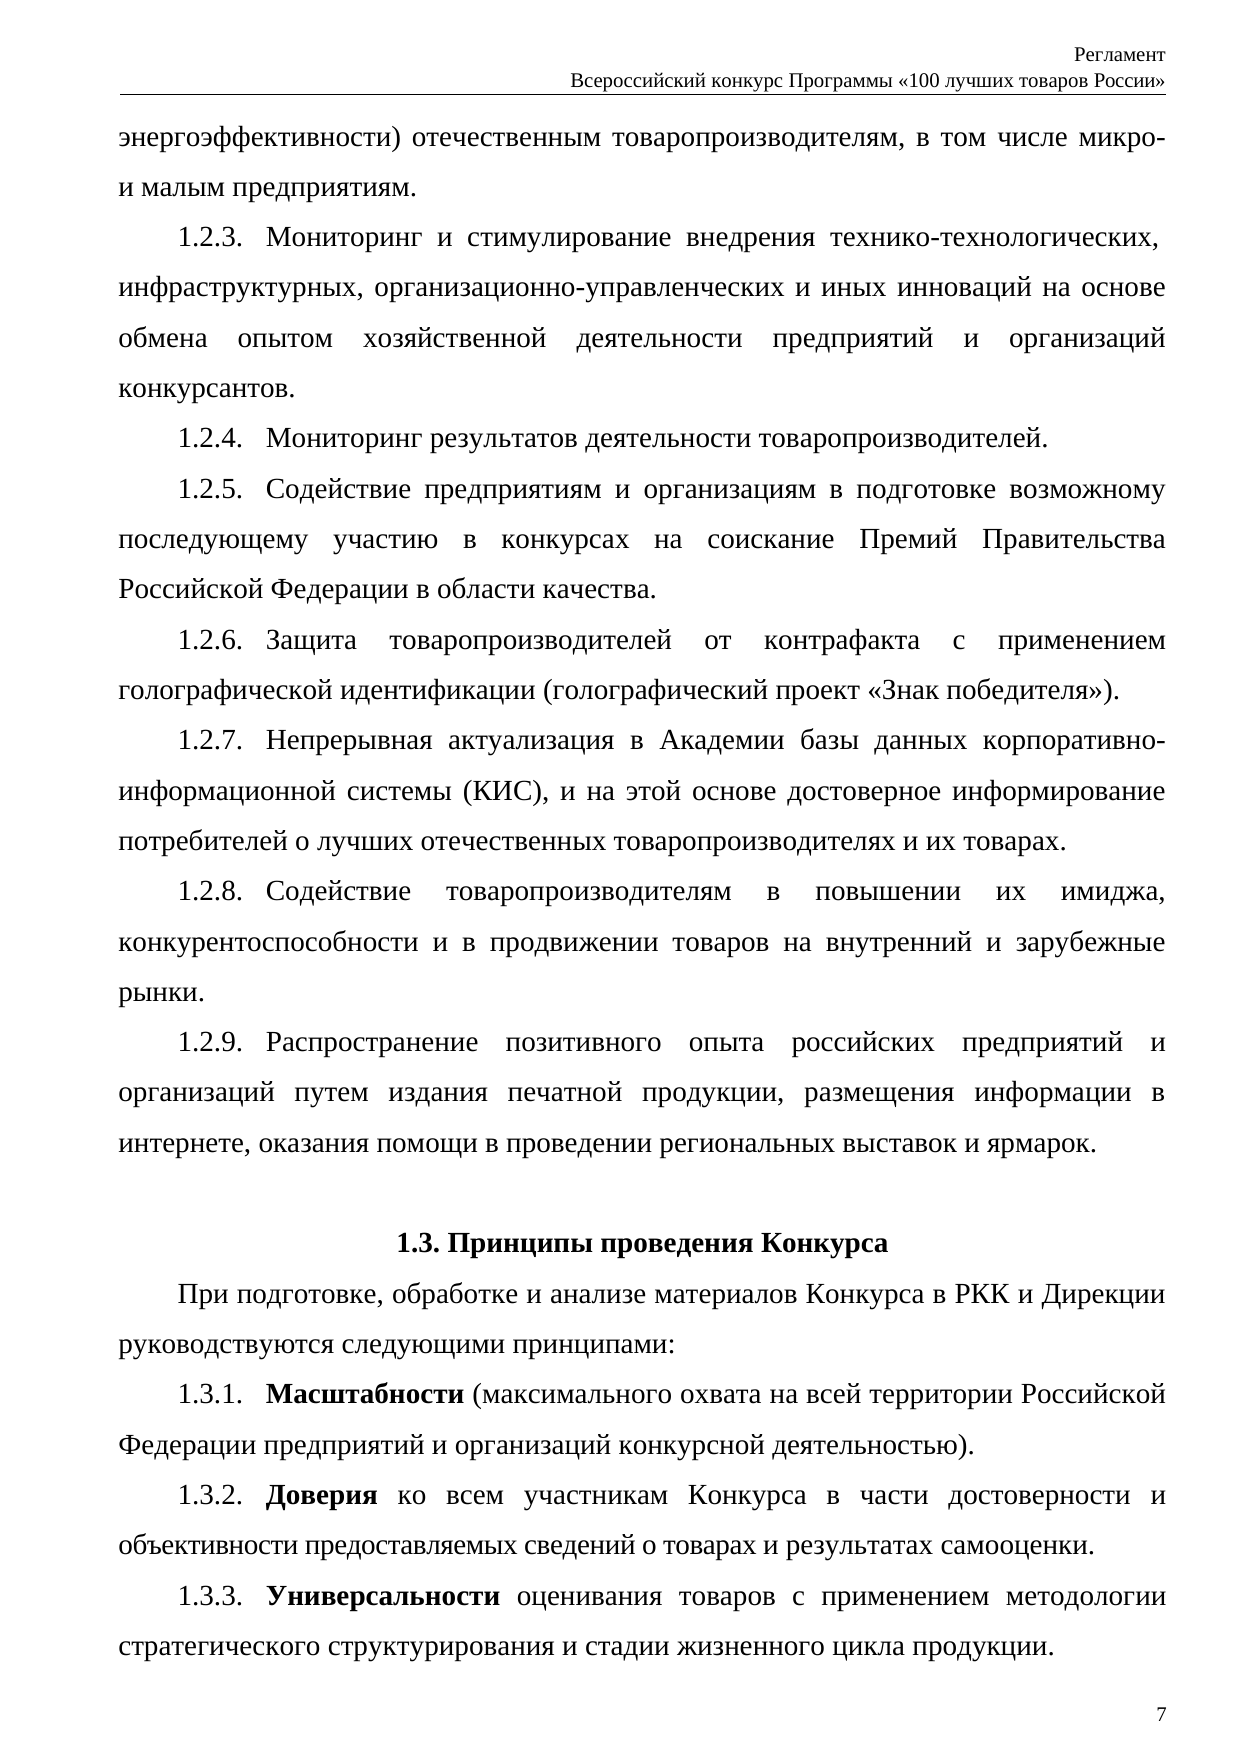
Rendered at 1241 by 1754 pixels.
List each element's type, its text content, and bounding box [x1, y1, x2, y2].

text 1.2.9. Распространение позитивного опыта российских предприятий и организаций путем издания печатной продукции, размещения информации в интернете, оказания помощи в проведении региональных выставок и ярмарок. [118, 1024, 1167, 1158]
list 1.3.3. Универсальности оценивания товаров с применением методологии стратегического структурирования и стадии жизненного цикла продукции. [118, 1578, 1167, 1662]
text инфраструктурных, организационно-управленческих и иных инноваций на основе обмена опытом хозяйственной деятельности предприятий и организаций конкурсантов. [118, 269, 1167, 404]
text 1.2.3. Мониторинг и стимулирование внедрения технико-технологических, [118, 219, 1167, 253]
list 1.2.4. Мониторинг результатов деятельности товаропроизводителей. [118, 421, 1167, 454]
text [118, 119, 1167, 202]
list 1.3.1. Масштабности (максимального охвата на всей территории Российской Федерации предприятий и организаций конкурсной деятельностью). [118, 1376, 1167, 1460]
list При подготовке, обработке и анализе материалов Конкурса в РКК и Дирекции руководствуются следующими принципами: [118, 1276, 1167, 1360]
text 1.2.6. Защита товаропроизводителей от контрафакта с применением голографической идентификации (голографический проект «Знак победителя»). [118, 622, 1167, 706]
list 1.3. Принципы проведения Конкурса [118, 1226, 1167, 1259]
text 1.2.7. Непрерывная актуализация в Академии базы данных корпоративно-информационной системы (КИС), и на этой основе достоверное информирование потребителей о лучших отечественных товаропроизводителях и их товарах. [118, 722, 1167, 857]
list 1.2.5. Содействие предприятиям и организациям в подготовке возможному последующему участию в конкурсах на соискание Премий Правительства Российской Федерации в области качества. [118, 471, 1167, 605]
list 1.3.2. Доверия ко всем участникам Конкурса в части достоверности и объективности предоставляемых сведений о товарах и результатах самооценки. [118, 1477, 1167, 1561]
list 1.2.8. Содействие товаропроизводителям в повышении их имиджа, конкурентоспособности и в продвижении товаров на внутренний и зарубежные рынки. [118, 873, 1167, 1007]
